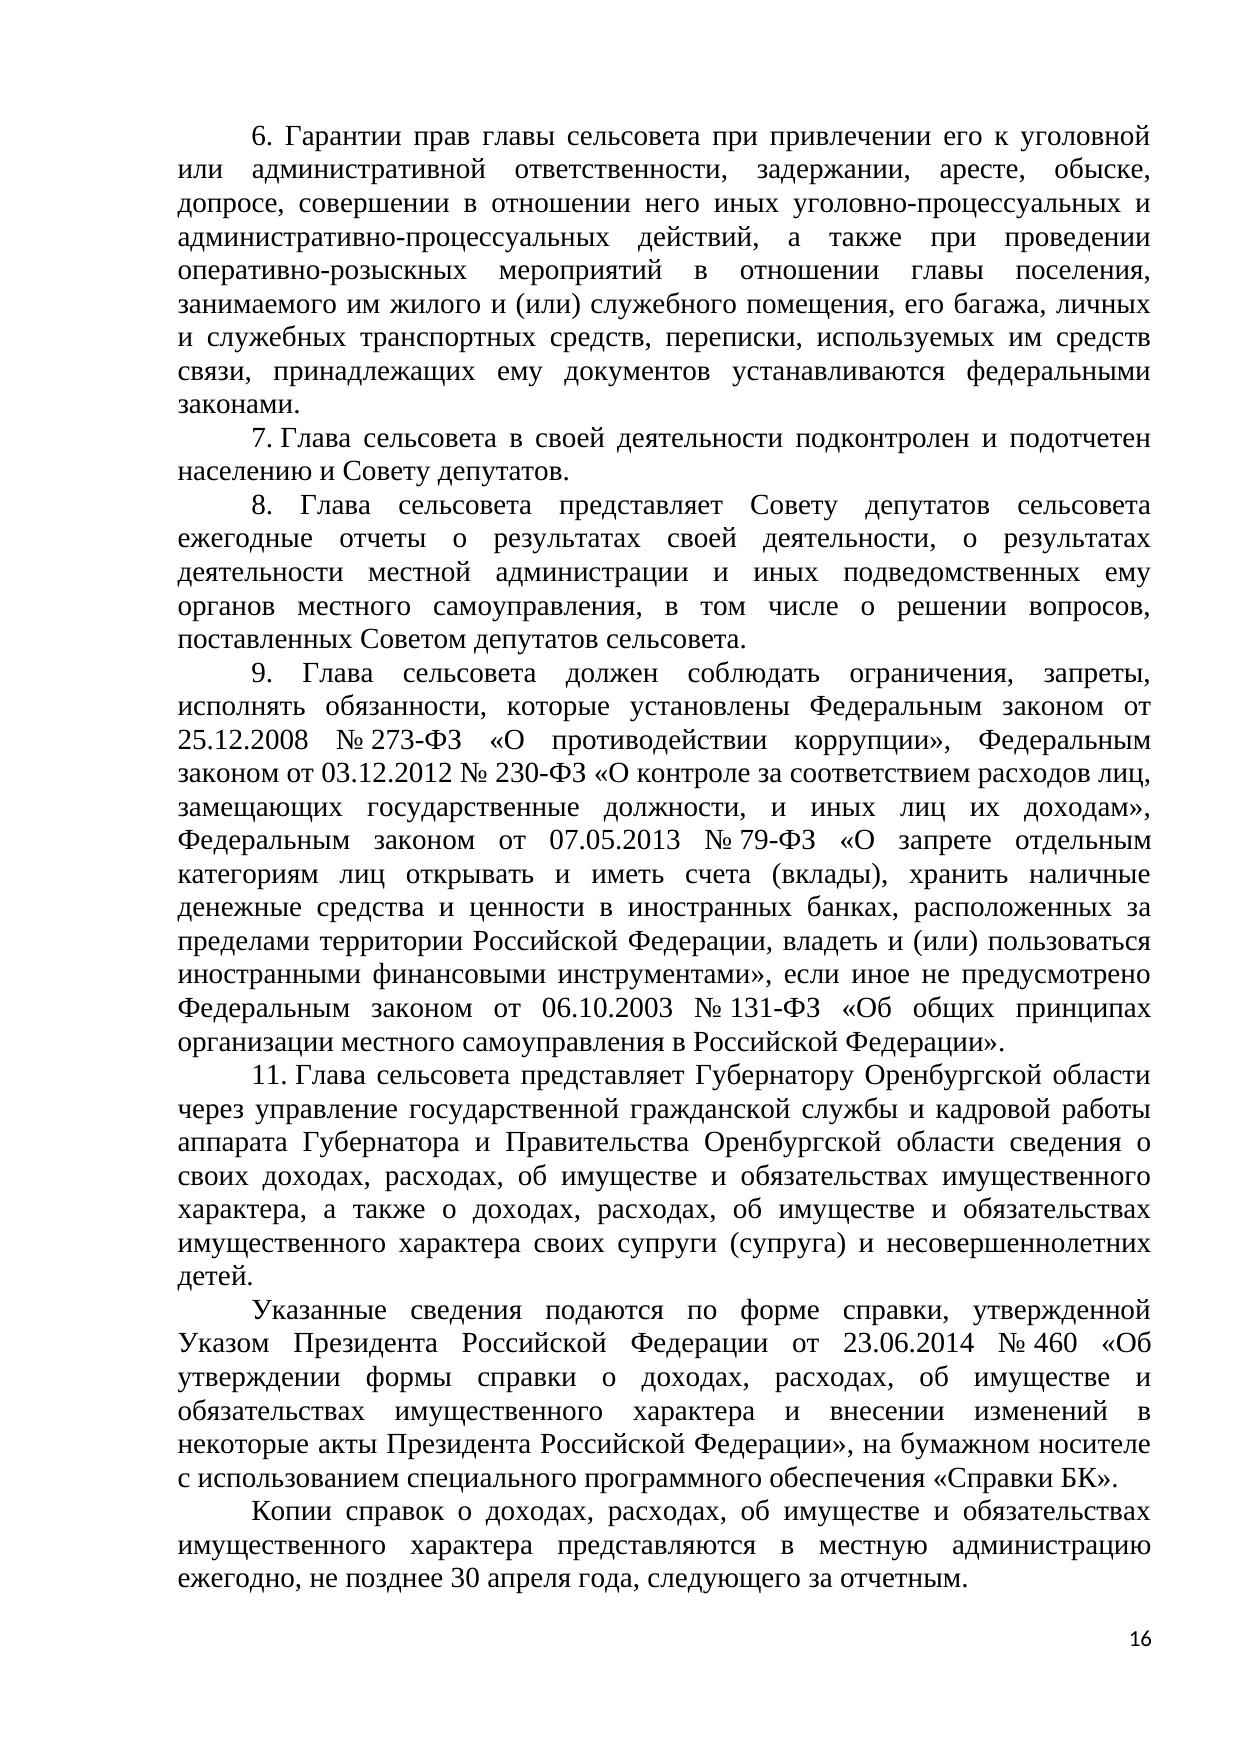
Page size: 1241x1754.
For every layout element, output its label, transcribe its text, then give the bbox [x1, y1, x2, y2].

text 9. Глава сельсовета должен соблюдать ограничения, запреты, исполнять обязанности, которые установлены Федеральным законом от 25.12.2008 № 273-ФЗ «О противодействии коррупции», Федеральным законом от 03.12.2012 № 230-ФЗ «О контроле за соответствием расходов лиц, замещающих государственные должности, и иных лиц их доходам», Федеральным законом от 07.05.2013 № 79-ФЗ «О запрете отдельным категориям лиц открывать и иметь счета (вклады), хранить наличные денежные средства и ценности в иностранных банках, расположенных за пределами территории Российской Федерации, владеть и (или) пользоваться иностранными финансовыми инструментами», если иное не предусмотрено Федеральным законом от 06.10.2003 № 131-ФЗ «Об общих принципах организации местного самоуправления в Российской Федерации». [177, 655, 1152, 1057]
text 7. Глава сельсовета в своей деятельности подконтролен и подотчетен населению и Совету депутатов. [177, 420, 1152, 487]
text 11. Глава сельсовета представляет Губернатору Оренбургской области через управление государственной гражданской службы и кадровой работы аппарата Губернатора и Правительства Оренбургской области сведения о своих доходах, расходах, об имуществе и обязательствах имущественного характера, а также о доходах, расходах, об имуществе и обязательствах имущественного характера своих супруги (супруга) и несовершеннолетних детей. [177, 1057, 1152, 1292]
text 8. Глава сельсовета представляет Совету депутатов сельсовета ежегодные отчеты о результатах своей деятельности, о результатах деятельности местной администрации и иных подведомственных ему органов местного самоуправления, в том числе о решении вопросов, поставленных Советом депутатов сельсовета. [177, 487, 1152, 655]
text Указанные сведения подаются по форме справки, утвержденной Указом Президента Российской Федерации от 23.06.2014 № 460 «Об утверждении формы справки о доходах, расходах, об имуществе и обязательствах имущественного характера и внесении изменений в некоторые акты Президента Российской Федерации», на бумажном носителе с использованием специального программного обеспечения «Справки БК». [177, 1292, 1152, 1493]
text 6. Гарантии прав главы сельсовета при привлечении его к уголовной или административной ответственности, задержании, аресте, обыске, допросе, совершении в отношении него иных уголовно-процессуальных и административно-процессуальных действий, а также при проведении оперативно-розыскных мероприятий в отношении главы поселения, занимаемого им жилого и (или) служебного помещения, его багажа, личных и служебных транспортных средств, переписки, используемых им средств связи, принадлежащих ему документов устанавливаются федеральными законами. [177, 118, 1152, 420]
text Копии справок о доходах, расходах, об имуществе и обязательствах имущественного характера представляются в местную администрацию ежегодно, не позднее 30 апреля года, следующего за отчетным. [177, 1493, 1152, 1594]
